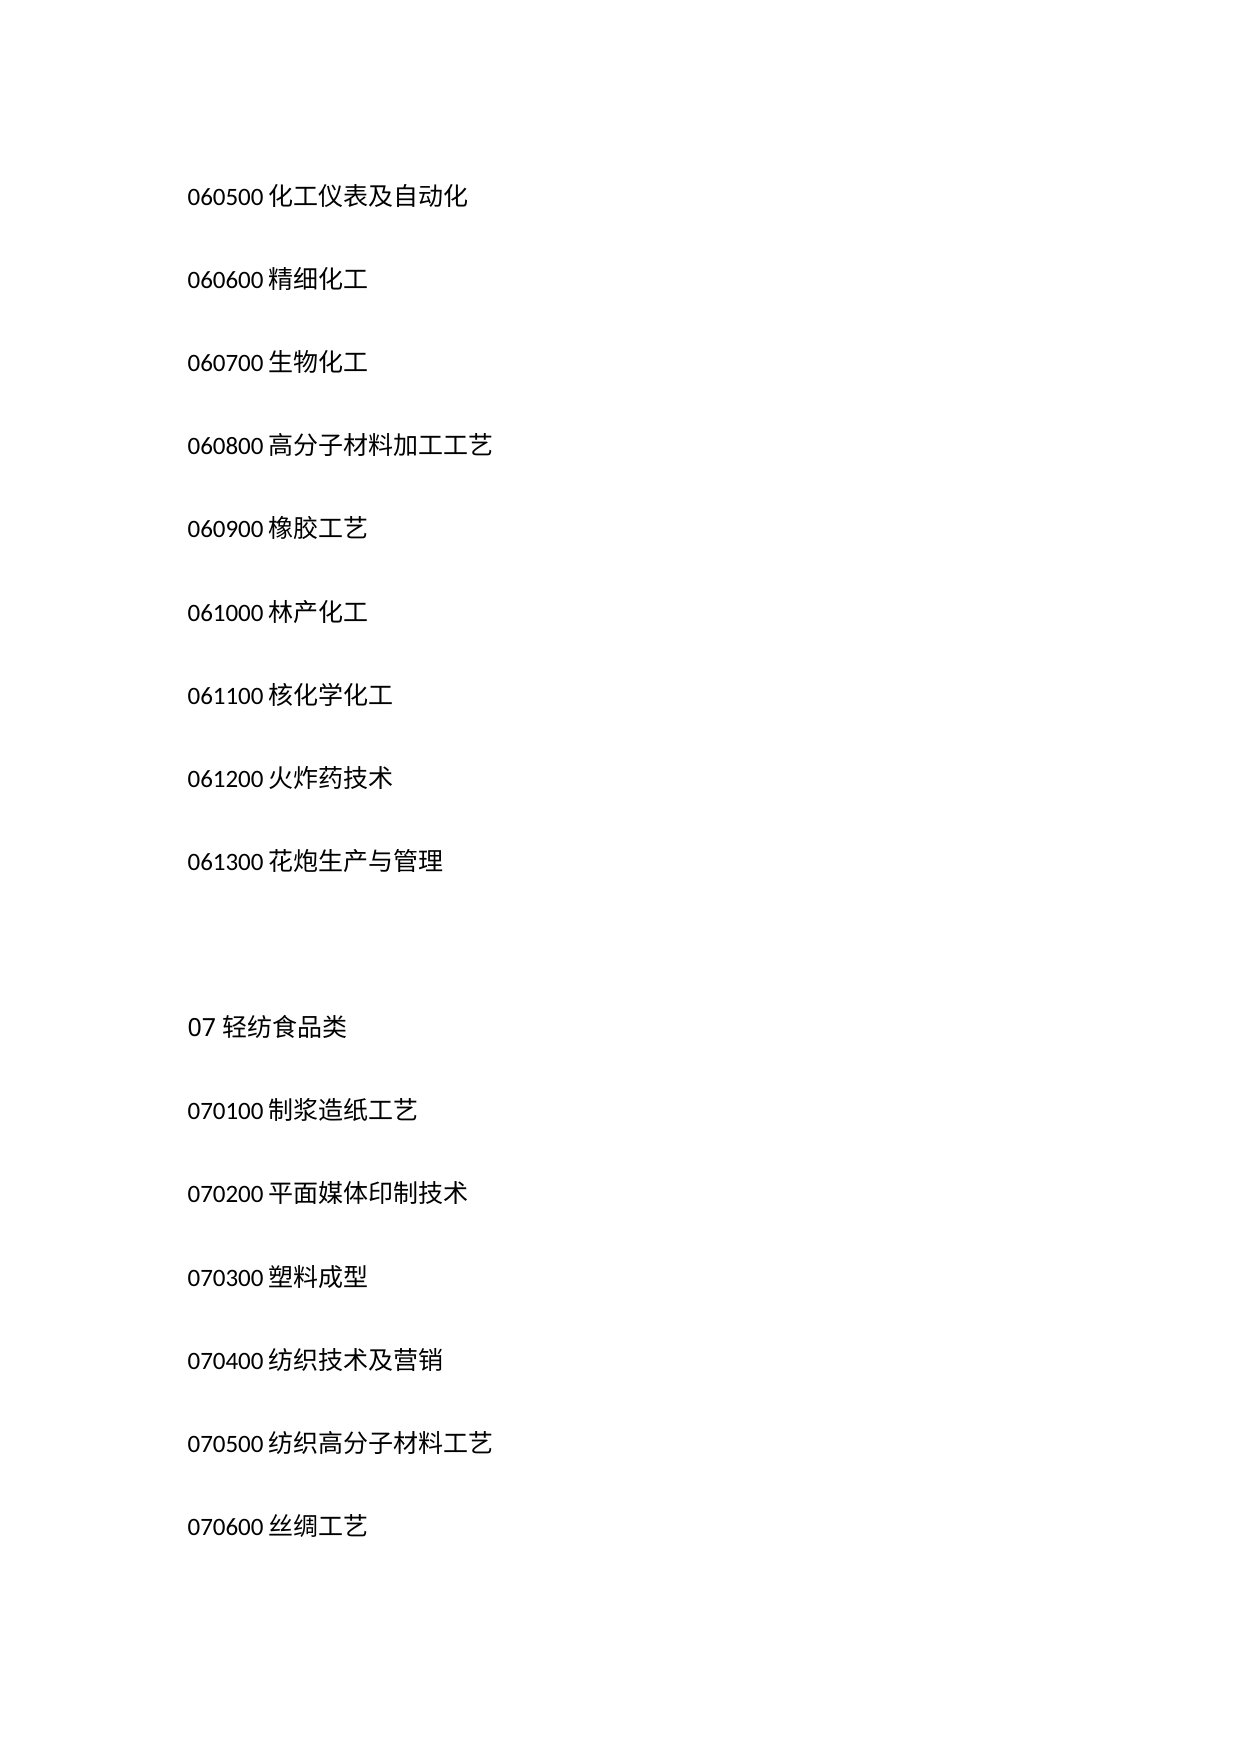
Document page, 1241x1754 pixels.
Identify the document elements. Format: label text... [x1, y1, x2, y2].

text 070200平面媒体印制技术 [187, 1159, 1053, 1224]
text 060800高分子材料加工工艺 [187, 411, 1053, 476]
text 070500纺织高分子材料工艺 [187, 1409, 1053, 1474]
text 060900橡胶工艺 [187, 494, 1053, 559]
text 061100核化学化工 [187, 661, 1053, 726]
text 070100制浆造纸工艺 [187, 1076, 1053, 1141]
text 061000林产化工 [187, 578, 1053, 643]
text 070600丝绸工艺 [187, 1492, 1053, 1557]
text 070400纺织技术及营销 [187, 1326, 1053, 1391]
text 061300花炮生产与管理 [187, 827, 1053, 892]
text 060600精细化工 [187, 245, 1053, 310]
text 070300塑料成型 [187, 1243, 1053, 1308]
text 07 轻纺食品类 [187, 993, 1053, 1058]
text 061200火炸药技术 [187, 744, 1053, 809]
text 060700生物化工 [187, 328, 1053, 393]
text 060500化工仪表及自动化 [187, 162, 1053, 227]
